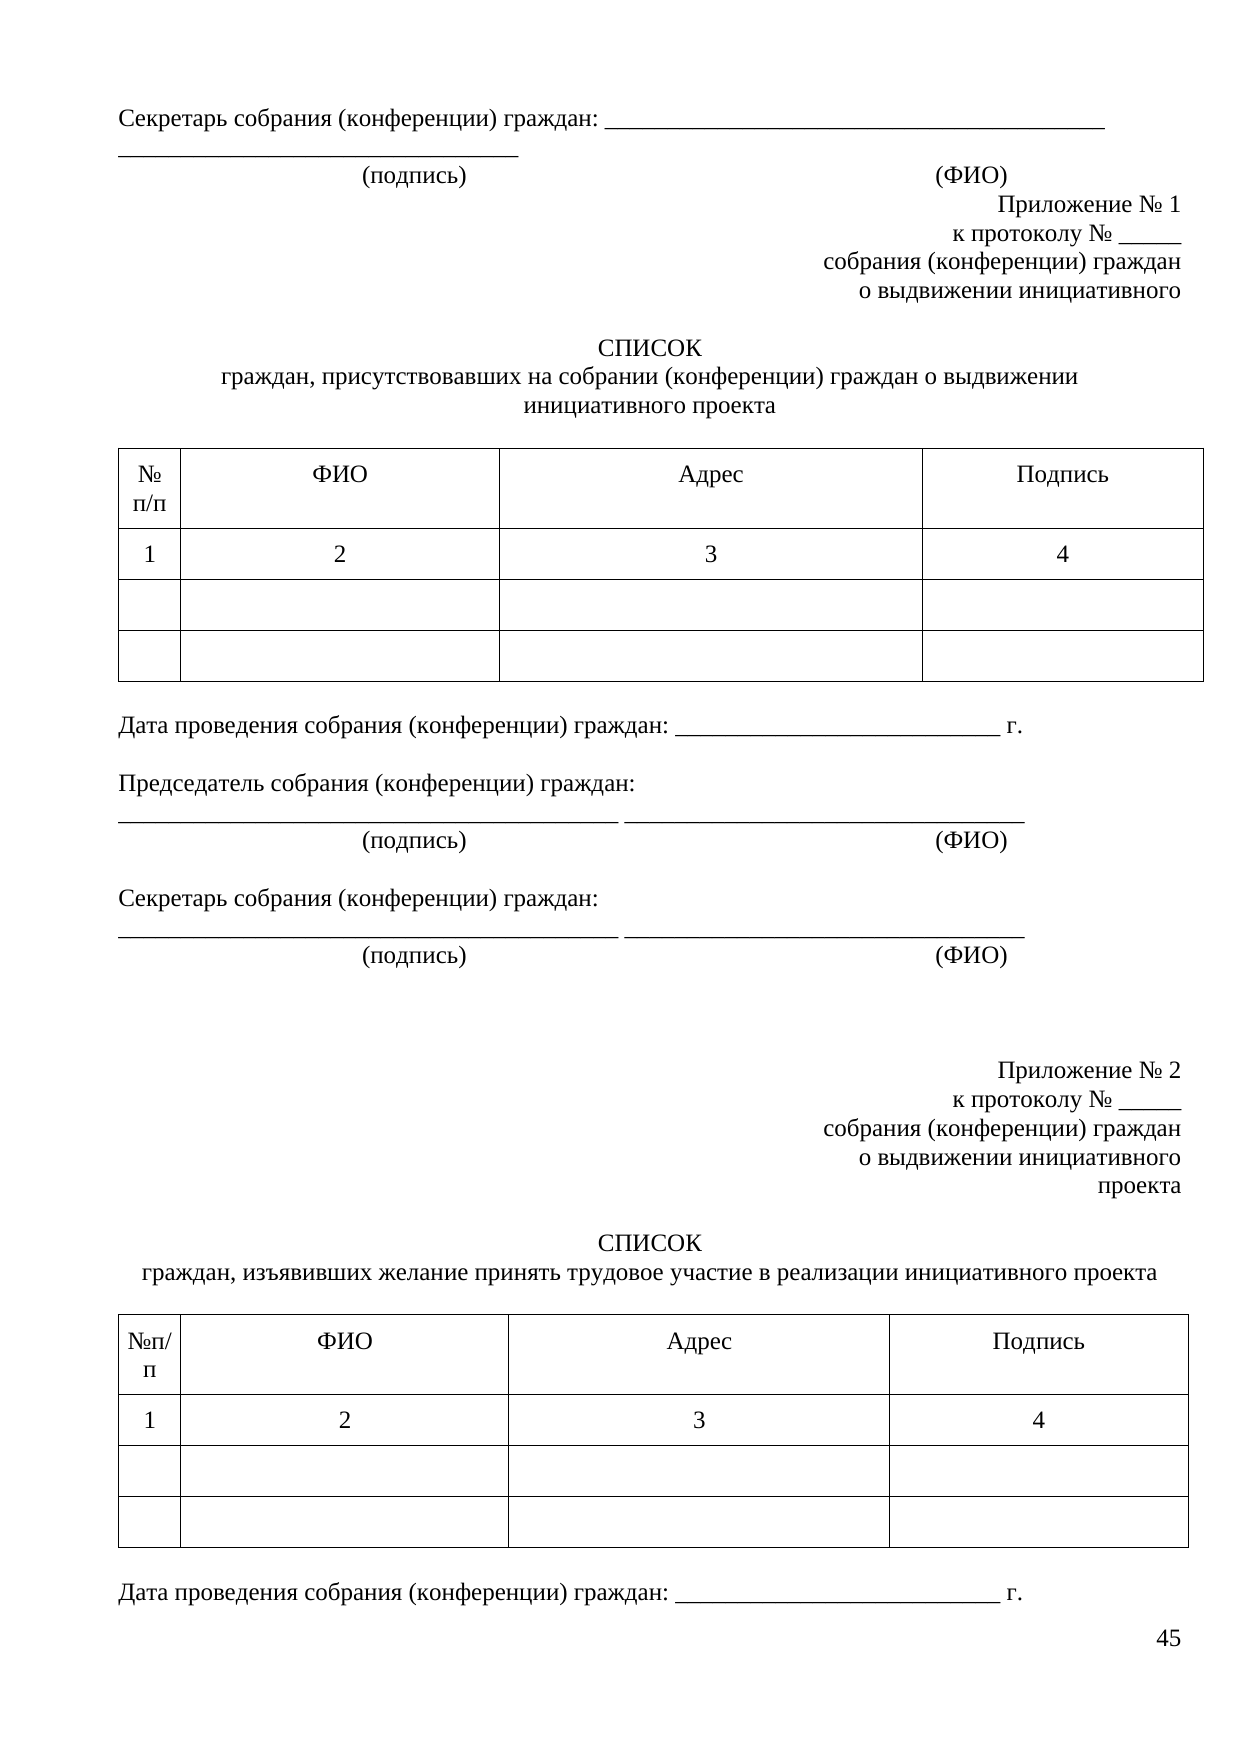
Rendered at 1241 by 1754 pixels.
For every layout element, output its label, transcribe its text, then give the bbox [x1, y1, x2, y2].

table_cell [923, 631, 1203, 681]
table_cell [890, 1497, 1188, 1547]
table_cell [500, 580, 922, 629]
table_cell [509, 1446, 889, 1496]
table_cell [181, 1497, 508, 1547]
table_cell 4 [890, 1395, 1188, 1445]
table_cell [119, 631, 180, 681]
text Дата проведения собрания (конференции) граждан: __________________________ г. [118, 710, 1181, 739]
table_header Подпись [890, 1315, 1188, 1394]
text к протоколу № _____ [118, 218, 1181, 246]
table_cell 3 [500, 529, 922, 578]
table_cell [181, 631, 499, 681]
table_header Адрес [500, 449, 922, 527]
text Приложение № 1 [118, 189, 1181, 218]
table_cell [181, 1446, 508, 1496]
text (подпись) (ФИО) [118, 825, 1181, 854]
table_header № п/п [119, 449, 180, 527]
text Председатель собрания (конференции) граждан: [118, 768, 1181, 797]
text ________________________________________ ________________________________ [118, 797, 1181, 825]
text ________________________________________ ________________________________ [118, 912, 1181, 940]
table_cell [119, 1446, 180, 1496]
text о выдвижении инициативного [118, 1142, 1181, 1170]
text граждан, присутствовавших на собрании (конференции) граждан о выдвижении [118, 361, 1181, 390]
text о выдвижении инициативного [118, 275, 1181, 304]
table_cell 2 [181, 529, 499, 578]
text собрания (конференции) граждан [118, 246, 1181, 275]
table_cell [923, 580, 1203, 629]
table_cell [119, 1497, 180, 1547]
text граждан, изъявивших желание принять трудовое участие в реализации инициативного проекта [118, 1257, 1181, 1285]
text (подпись) (ФИО) [118, 940, 1181, 969]
text Дата проведения собрания (конференции) граждан: __________________________ г. [118, 1577, 1181, 1606]
text (подпись) (ФИО) [118, 160, 1181, 189]
text Приложение № 2 [118, 1055, 1181, 1084]
table_cell 1 [119, 1395, 180, 1445]
text проекта [118, 1170, 1181, 1199]
table_cell [181, 580, 499, 629]
text собрания (конференции) граждан [118, 1113, 1181, 1142]
table_header Подпись [923, 449, 1203, 527]
text Секретарь собрания (конференции) граждан: [118, 883, 1181, 912]
table_cell [119, 580, 180, 629]
table_cell [890, 1446, 1188, 1496]
table_header ФИО [181, 1315, 508, 1394]
table_cell [509, 1497, 889, 1547]
table_header Адрес [509, 1315, 889, 1394]
table_header ФИО [181, 449, 499, 527]
table_cell 3 [509, 1395, 889, 1445]
table_cell [500, 631, 922, 681]
text СПИСОК [118, 333, 1181, 361]
table_cell 1 [119, 529, 180, 578]
text Секретарь собрания (конференции) граждан: ________________________________________ ________________________________ [118, 103, 1181, 160]
table_cell 4 [923, 529, 1203, 578]
table_header №п/п [119, 1315, 180, 1394]
text к протоколу № _____ [118, 1084, 1181, 1113]
text СПИСОК [118, 1228, 1181, 1257]
text инициативного проекта [118, 390, 1181, 419]
table_cell 2 [181, 1395, 508, 1445]
